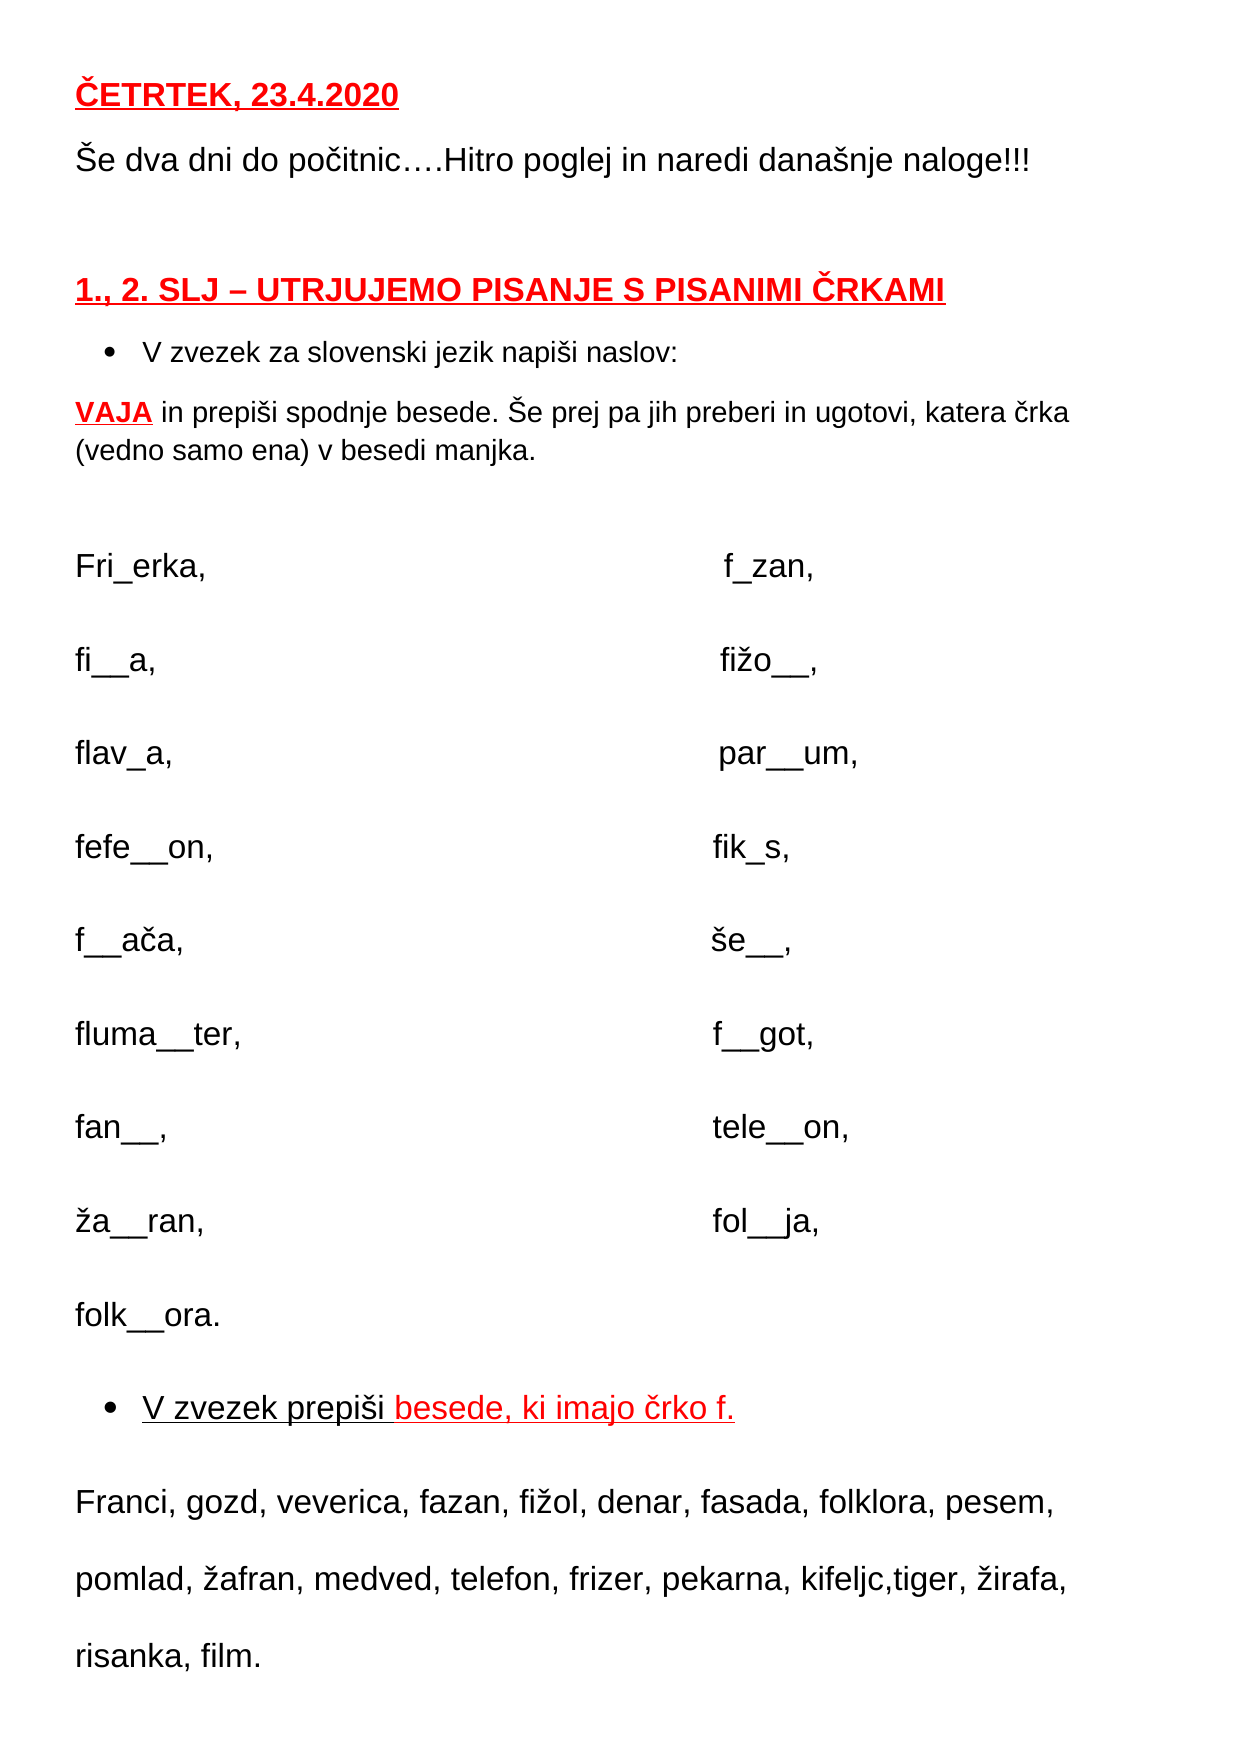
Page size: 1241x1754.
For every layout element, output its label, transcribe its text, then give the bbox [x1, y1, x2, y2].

text fefe__on, fik_s, [75, 827, 1165, 865]
text Fri_erka, f_zan, [75, 546, 1165, 585]
text flav_a, par__um, [75, 733, 1165, 772]
list V zvezek prepiši besede, ki imajo črko f. [104, 1388, 1165, 1427]
text fan__, tele__on, [75, 1108, 1165, 1146]
text fi__a, fižo__, [75, 640, 1165, 678]
text f__ača, še__, [75, 921, 1165, 959]
text folk__ora. [75, 1295, 1165, 1333]
text Še dva dni do počitnic….Hitro poglej in naredi današnje naloge!!! [75, 140, 1165, 178]
text fluma__ter, f__got, [75, 1014, 1165, 1052]
text VAJA in prepiši spodnje besede. Še prej pa jih preberi in ugotovi, katera črka (vedno samo ena) v besedi manjka. [75, 394, 1165, 467]
list V zvezek za slovenski jezik napiši naslov: [104, 335, 1165, 369]
text Franci, gozd, veverica, fazan, fižol, denar, fasada, folklora, pesem, pomlad, žafran, medved, telefon, frizer, pekarna, kifeljc,tiger, žirafa, risanka, film. [75, 1482, 1165, 1674]
text 1., 2. SLJ – UTRJUJEMO PISANJE S PISANIMI ČRKAMI [75, 270, 1165, 308]
text ČETRTEK, 23.4.2020 [75, 75, 1165, 113]
text ža__ran, fol__ja, [75, 1201, 1165, 1239]
